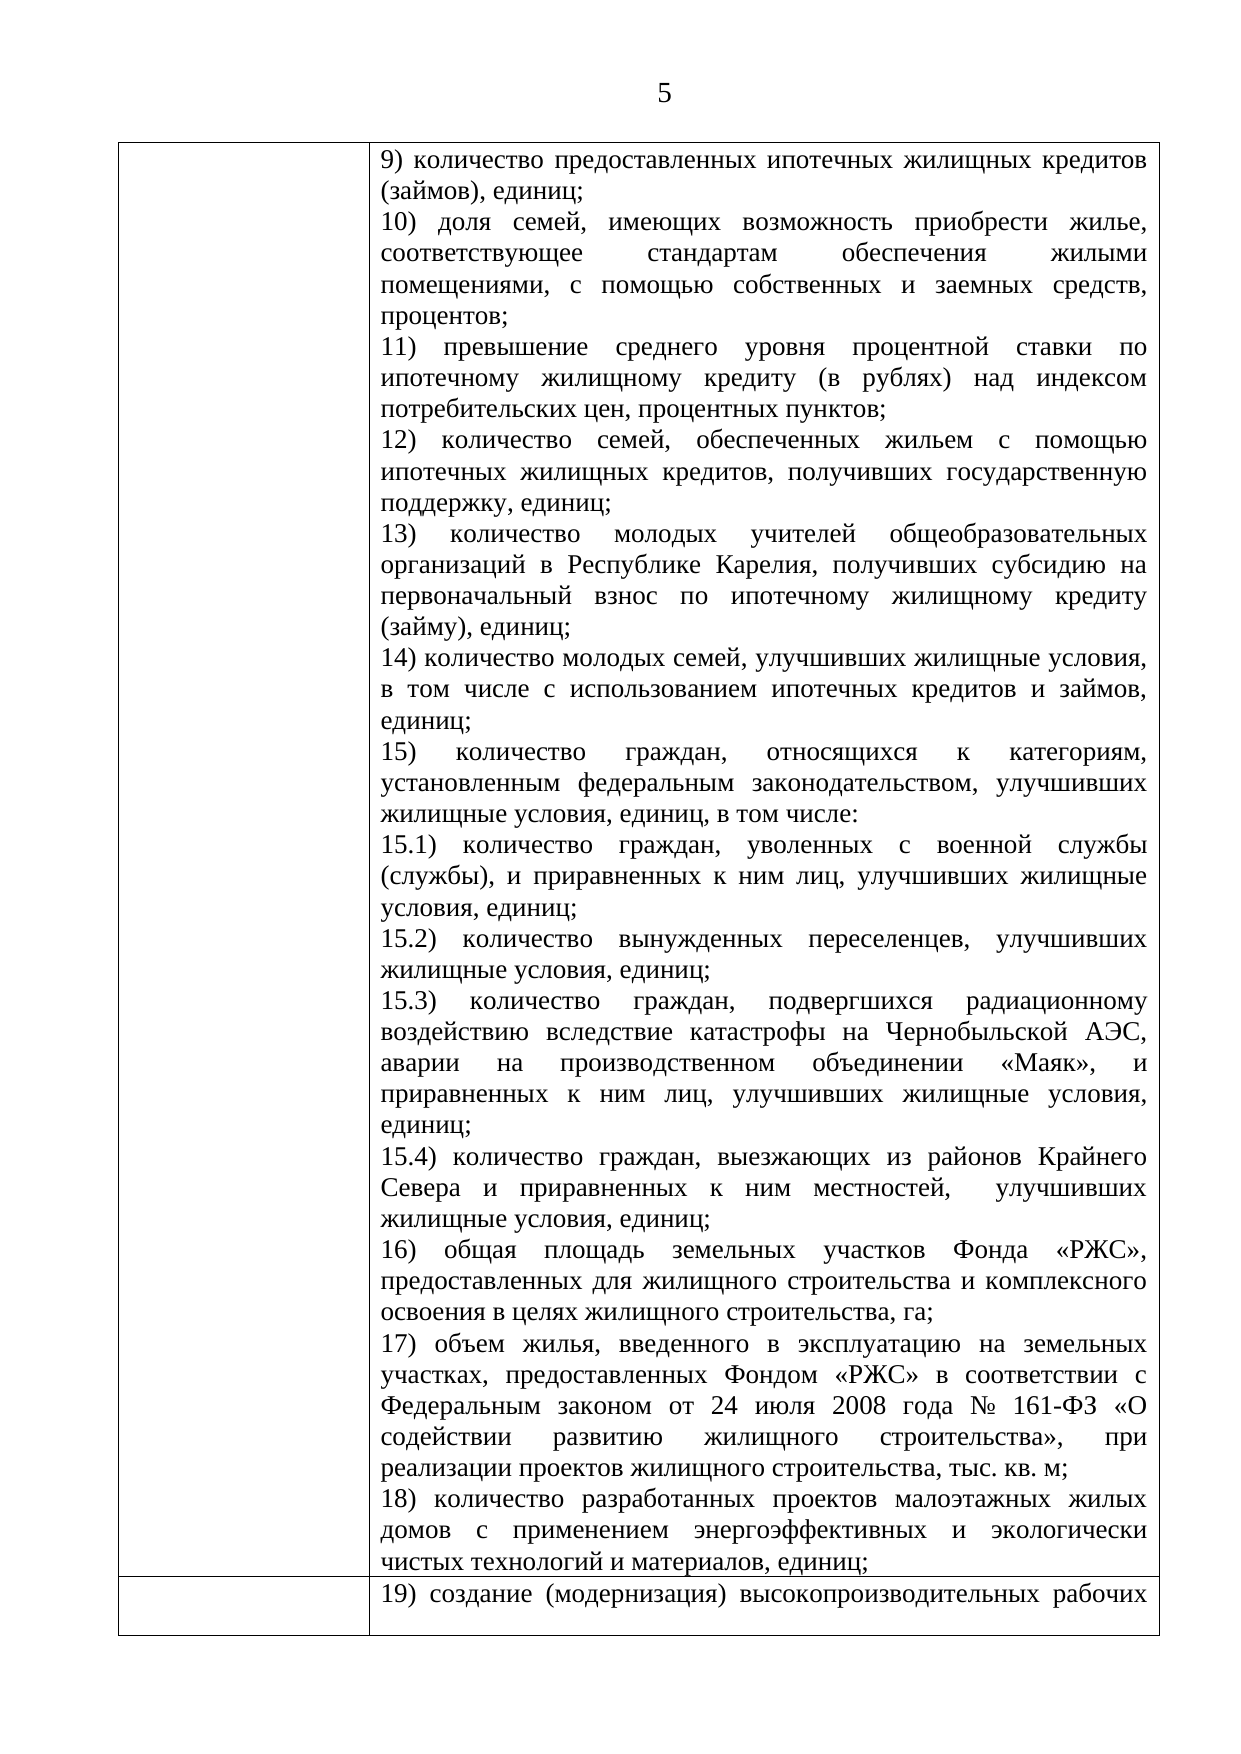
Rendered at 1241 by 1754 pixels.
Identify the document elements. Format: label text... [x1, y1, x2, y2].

table_cell [119, 143, 369, 1576]
table_cell [119, 1577, 369, 1635]
table_cell 9) количество предоставленных ипотечных жилищных кредитов (займов), единиц; 10) доля семей, имеющих возможность приобрести жилье, соответствующее стандартам обеспечения жилыми помещениями, с помощью собственных и заемных средств, процентов; 11) превышение среднего уровня процентной ставки по ипотечному жилищному кредиту (в рублях) над индексом потребительских цен, процентных пунктов; 12) количество семей, обеспеченных жильем с помощью ипотечных жилищных кредитов, получивших государственную поддержку, единиц; 13) количество молодых учителей общеобразовательных организаций в Республике Карелия, получивших субсидию на первоначальный взнос по ипотечному жилищному кредиту (займу), единиц; 14) количество молодых семей, улучшивших жилищные условия, в том числе с использованием ипотечных кредитов и займов, единиц; 15) количество граждан, относящихся к категориям, установленным федеральным законодательством, улучшивших жилищные условия, единиц, в том числе: 15.1) количество граждан, уволенных с военной службы (службы), и приравненных к ним лиц, улучшивших жилищные условия, единиц; 15.2) количество вынужденных переселенцев, улучшивших жилищные условия, единиц; 15.3) количество граждан, подвергшихся радиационному воздействию вследствие катастрофы на Чернобыльской АЭС, аварии на производственном объединении «Маяк», и приравненных к ним лиц, улучшивших жилищные условия, единиц; 15.4) количество граждан, выезжающих из районов Крайнего Севера и приравненных к ним местностей, улучшивших жилищные условия, единиц; 16) общая площадь земельных участков Фонда «РЖС», предоставленных для жилищного строительства и комплексного освоения в целях жилищного строительства, га; 17) объем жилья, введенного в эксплуатацию на земельных участках, предоставленных Фондом «РЖС» в соответствии с Федеральным законом от 24 июля 2008 года № 161-ФЗ «О содействии развитию жилищного строительства», при реализации проектов жилищного строительства, тыс. кв. м; 18) количество разработанных проектов малоэтажных жилых домов с применением энергоэффективных и экологически чистых технологий и материалов, единиц; [370, 143, 1159, 1576]
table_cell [370, 1577, 1159, 1635]
